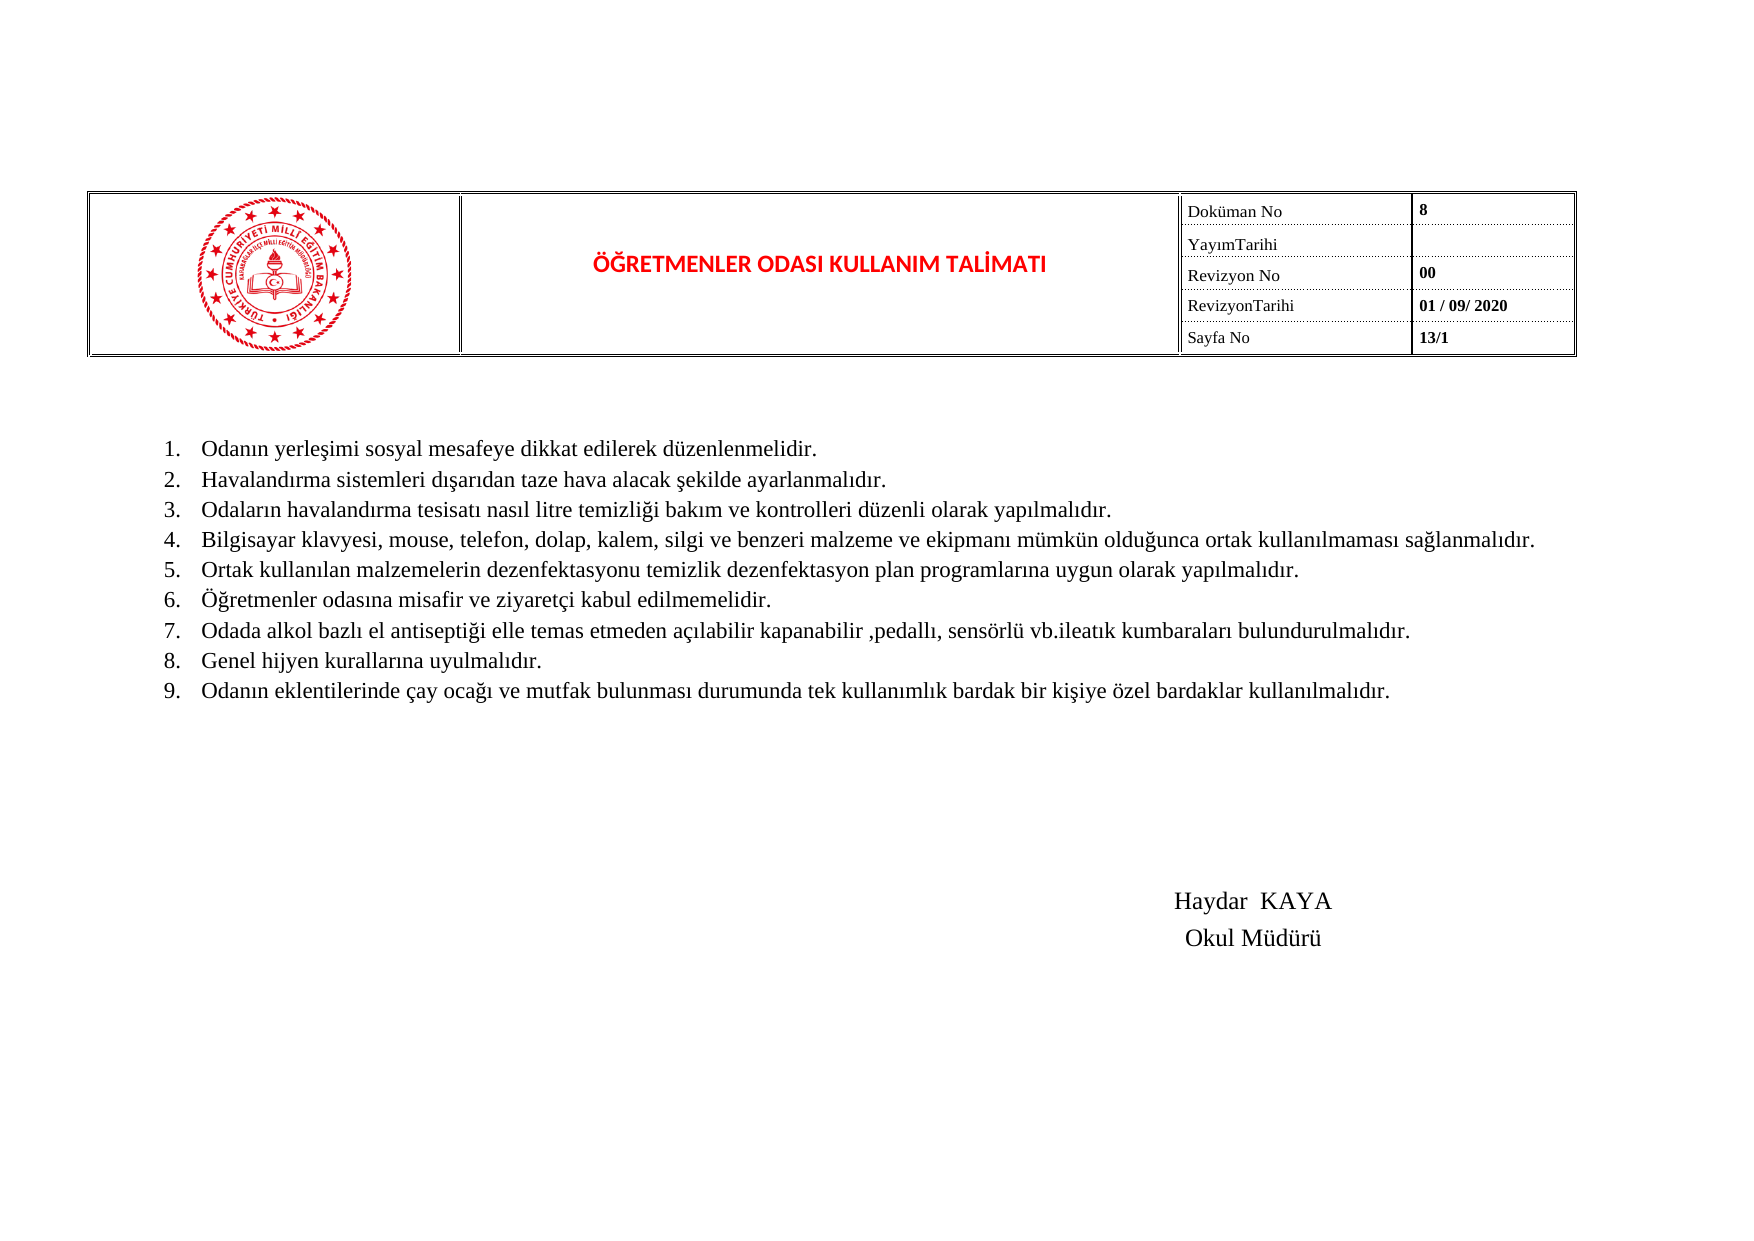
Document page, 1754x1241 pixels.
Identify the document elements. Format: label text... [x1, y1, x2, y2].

list Okul Müdürü [164, 923, 1606, 952]
list Bilgisayar klavyesi, mouse, telefon, dolap, kalem, silgi ve benzeri malzeme ve ekipmanı mümkün olduğunca ortak kullanılmaması sağlanmalıdır. [164, 526, 1606, 552]
list Odanın yerleşimi sosyal mesafeye dikkat edilerek düzenlenmelidir. [164, 435, 1606, 462]
table_cell Revizyon No [1182, 256, 1411, 289]
table_cell RevizyonTarihi [1182, 289, 1411, 321]
table_cell Sayfa No [1180, 321, 1411, 354]
list Odaların havalandırma tesisatı nasıl litre temizliği bakım ve kontrolleri düzenli olarak yapılmalıdır. [164, 496, 1606, 522]
list Havalandırma sistemleri dışarıdan taze hava alacak şekilde ayarlanmalıdır. [164, 466, 1606, 492]
list Ortak kullanılan malzemelerin dezenfektasyonu temizlik dezenfektasyon plan programlarına uygun olarak yapılmalıdır. [164, 556, 1606, 583]
table_cell [1413, 224, 1574, 256]
table_cell YayımTarihi [1182, 224, 1411, 256]
list Odada alkol bazlı el antiseptiği elle temas etmeden açılabilir kapanabilir ,pedallı, sensörlü vb.ileatık kumbaraları bulundurulmalıdır. [164, 617, 1606, 643]
table_header Doküman No [1180, 194, 1411, 224]
table_cell 13/1 [1413, 321, 1574, 354]
list Haydar KAYA [164, 886, 1606, 915]
table_header [90, 194, 460, 354]
list Öğretmenler odasına misafir ve ziyaretçi kabul edilmemelidir. [164, 586, 1606, 613]
table_header 8 [1413, 194, 1574, 224]
table_header ÖĞRETMENLER ODASI KULLANIM TALİMATI [460, 192, 1180, 354]
table_cell 00 [1413, 256, 1574, 289]
table_cell 01 / 09/ 2020 [1413, 289, 1574, 321]
list Genel hijyen kurallarına uyulmalıdır. [164, 647, 1606, 673]
picture [197, 197, 352, 351]
list Odanın eklentilerinde çay ocağı ve mutfak bulunması durumunda tek kullanımlık bardak bir kişiye özel bardaklar kullanılmalıdır. [164, 677, 1606, 703]
